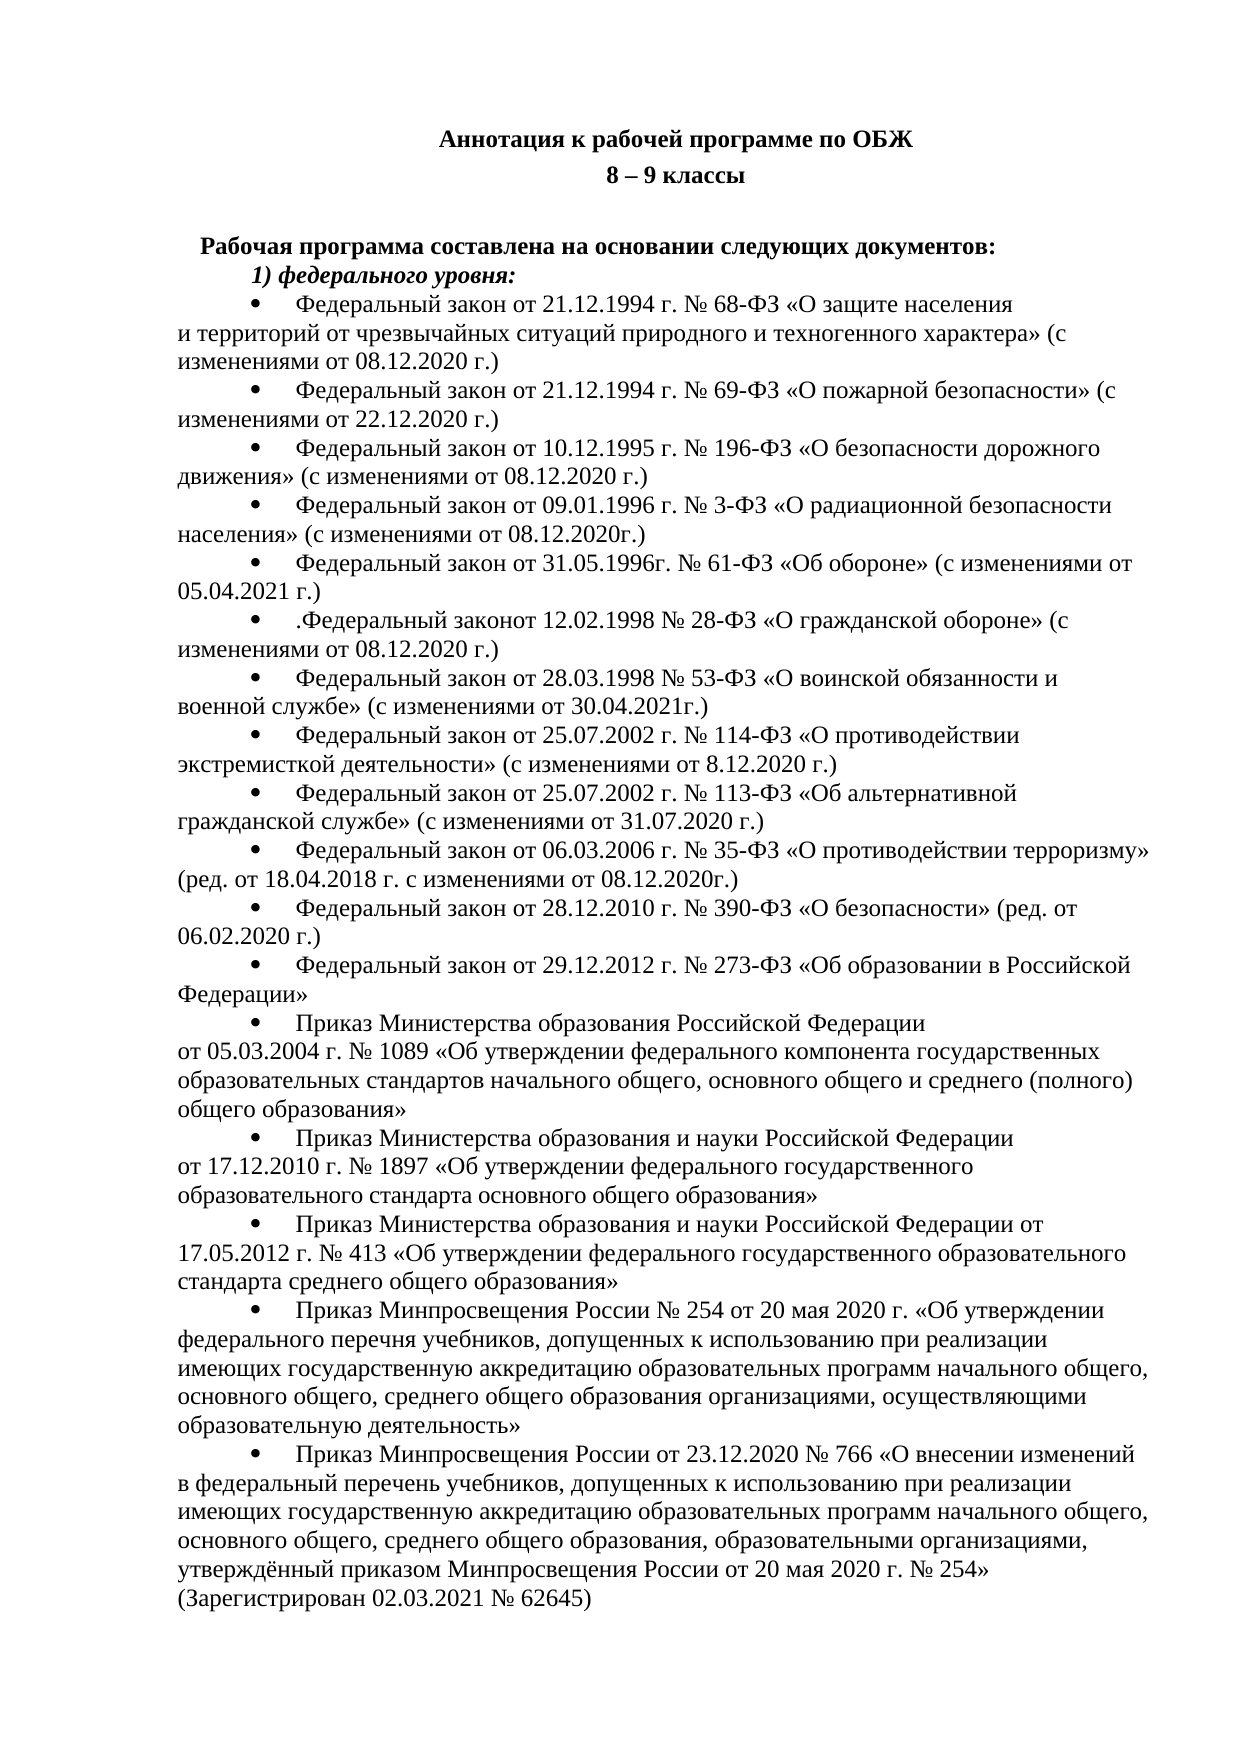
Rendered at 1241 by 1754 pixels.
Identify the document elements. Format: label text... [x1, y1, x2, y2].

list Федеральный закон от 31.05.1996г. № 61-ФЗ «Об обороне» (с изменениями от 05.04.2021 г.) [177, 548, 1152, 605]
list Федеральный закон от 29.12.2012 г. № 273-ФЗ «Об образовании в Российской Федерации» [177, 950, 1152, 1008]
list Приказ Минпросвещения России № 254 от 20 мая 2020 г. «Об утверждении федерального перечня учебников, допущенных к использованию при реализации имеющих государственную аккредитацию образовательных программ начального общего, основного общего, среднего общего образования организациями, осуществляющими образовательную деятельность» [177, 1295, 1152, 1439]
list Приказ Министерства образования и науки Российской Федерации от 17.12.2010 г. № 1897 «Об утверждении федерального государственного образовательного стандарта основного общего образования» [177, 1123, 1152, 1209]
list Федеральный закон от 21.12.1994 г. № 69-ФЗ «О пожарной безопасности» (с изменениями от 22.12.2020 г.) [177, 375, 1152, 433]
list Федеральный закон от 25.07.2002 г. № 113-ФЗ «Об альтернативной гражданской службе» (с изменениями от 31.07.2020 г.) [177, 778, 1152, 835]
text Аннотация к рабочей программе по ОБЖ [200, 125, 1152, 154]
list Федеральный закон от 10.12.1995 г. № 196-ФЗ «О безопасности дорожного движения» (с изменениями от 08.12.2020 г.) [177, 433, 1152, 490]
list Федеральный закон от 25.07.2002 г. № 114-ФЗ «О противодействии экстремисткой деятельности» (с изменениями от 8.12.2020 г.) [177, 720, 1152, 778]
list .Федеральный законот 12.02.1998 № 28-ФЗ «О гражданской обороне» (с изменениями от 08.12.2020 г.) [177, 605, 1152, 663]
list Федеральный закон от 28.03.1998 № 53-ФЗ «О воинской обязанности и военной службе» (с изменениями от 30.04.2021г.) [177, 663, 1152, 720]
text 8 – 9 классы [200, 161, 1152, 189]
list Приказ Министерства образования и науки Российской Федерации от 17.05.2012 г. № 413 «Об утверждении федерального государственного образовательного стандарта среднего общего образования» [177, 1209, 1152, 1295]
list Федеральный закон от 28.12.2010 г. № 390-ФЗ «О безопасности» (ред. от 06.02.2020 г.) [177, 893, 1152, 950]
list Федеральный закон от 09.01.1996 г. № 3-ФЗ «О радиационной безопасности населения» (с изменениями от 08.12.2020г.) [177, 490, 1152, 548]
list Федеральный закон от 06.03.2006 г. № 35-ФЗ «О противодействии терроризму» (ред. от 18.04.2018 г. с изменениями от 08.12.2020г.) [177, 835, 1152, 893]
text Рабочая программа составлена на основании следующих документов: [200, 232, 1152, 260]
list Федеральный закон от 21.12.1994 г. № 68-ФЗ «О защите населения и территорий от чрезвычайных ситуаций природного и техногенного характера» (с изменениями от 08.12.2020 г.) [177, 289, 1152, 375]
text 1) федерального уровня: [177, 260, 1152, 289]
list Приказ Министерства образования Российской Федерации от 05.03.2004 г. № 1089 «Об утверждении федерального компонента государственных образовательных стандартов начального общего, основного общего и среднего (полного) общего образования» [177, 1008, 1152, 1123]
list Приказ Минпросвещения России от 23.12.2020 № 766 «О внесении изменений в федеральный перечень учебников, допущенных к использованию при реализации имеющих государственную аккредитацию образовательных программ начального общего, основного общего, среднего общего образования, образовательными организациями, утверждённый приказом Минпросвещения России от 20 мая 2020 г. № 254» (Зарегистрирован 02.03.2021 № 62645) [177, 1439, 1152, 1611]
